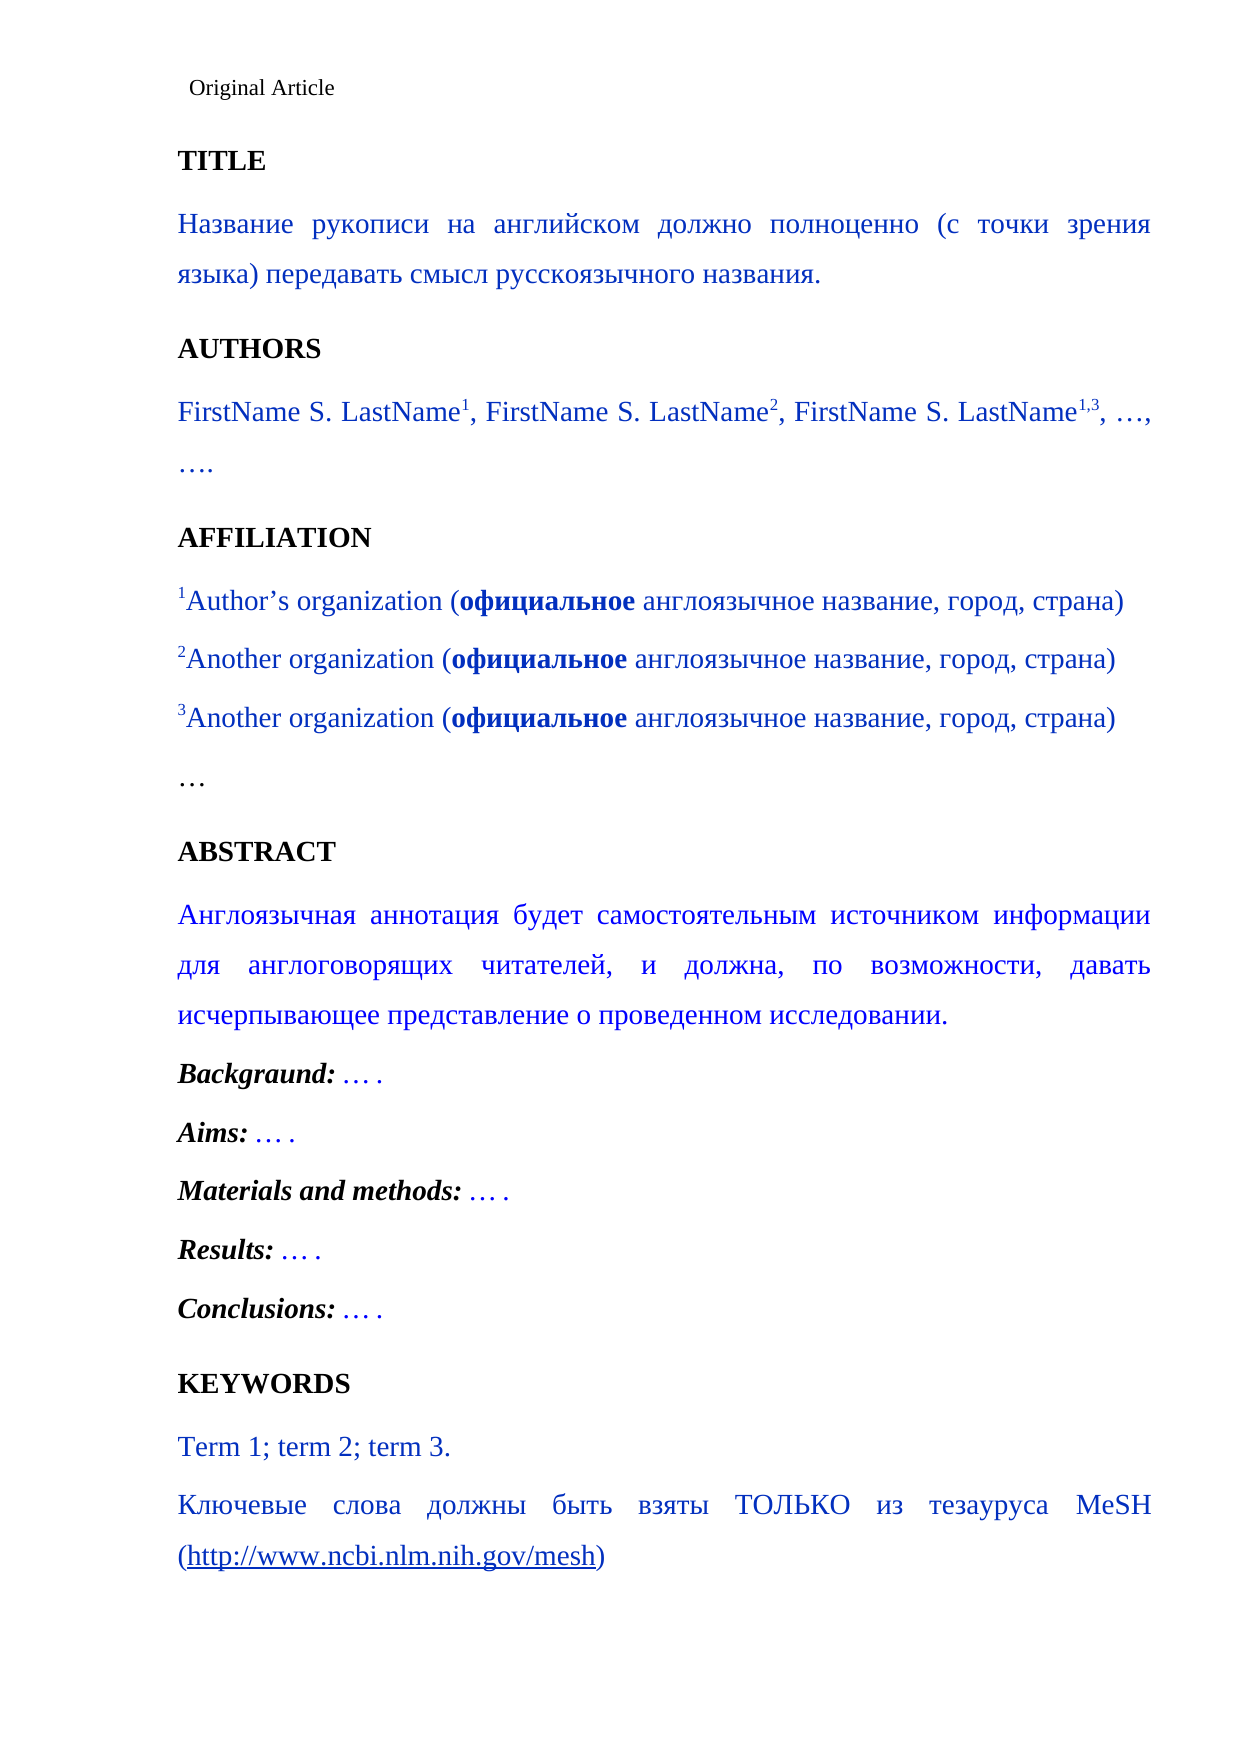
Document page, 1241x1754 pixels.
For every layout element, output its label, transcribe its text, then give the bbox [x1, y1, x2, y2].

subtitle Affiliation [177, 520, 1152, 553]
text Англоязычная аннотация будет самостоятельным источником информации для англоговорящих читателей, и должна, по возможности, давать исчерпывающее представление о проведенном исследовании. [177, 897, 1152, 1031]
text Materials and methods: … . [177, 1173, 1152, 1207]
text Conclusions: … . [177, 1291, 1152, 1324]
subtitle Abstract [177, 834, 1152, 868]
text Backgraund: … . [177, 1056, 1152, 1090]
subtitle Title [177, 143, 1152, 177]
text FirstName S. LastName1, FirstName S. LastName2, FirstName S. LastName1,3, …, …. [177, 394, 1152, 478]
text 2Another organization (официальное англоязычное название, город, страна) [177, 641, 1152, 675]
text … [177, 759, 1152, 792]
text Results: … . [177, 1232, 1152, 1266]
text Term 1; term 2; term 3. [177, 1429, 1152, 1462]
text Название рукописи на английском должно полноценно (с точки зрения языка) передавать смысл русскоязычного названия. [177, 206, 1152, 290]
text Aims: … . [177, 1115, 1152, 1148]
text Ключевые слова должны быть взяты ТОЛЬКО из тезауруса MeSH (http://www.ncbi.nlm.nih.gov/mesh) [177, 1487, 1152, 1571]
subtitle Keywords [177, 1366, 1152, 1399]
subtitle Authors [177, 332, 1152, 365]
text 1Author’s organization (официальное англоязычное название, город, страна) [177, 583, 1152, 616]
text 3Another organization (официальное англоязычное название, город, страна) [177, 700, 1152, 734]
